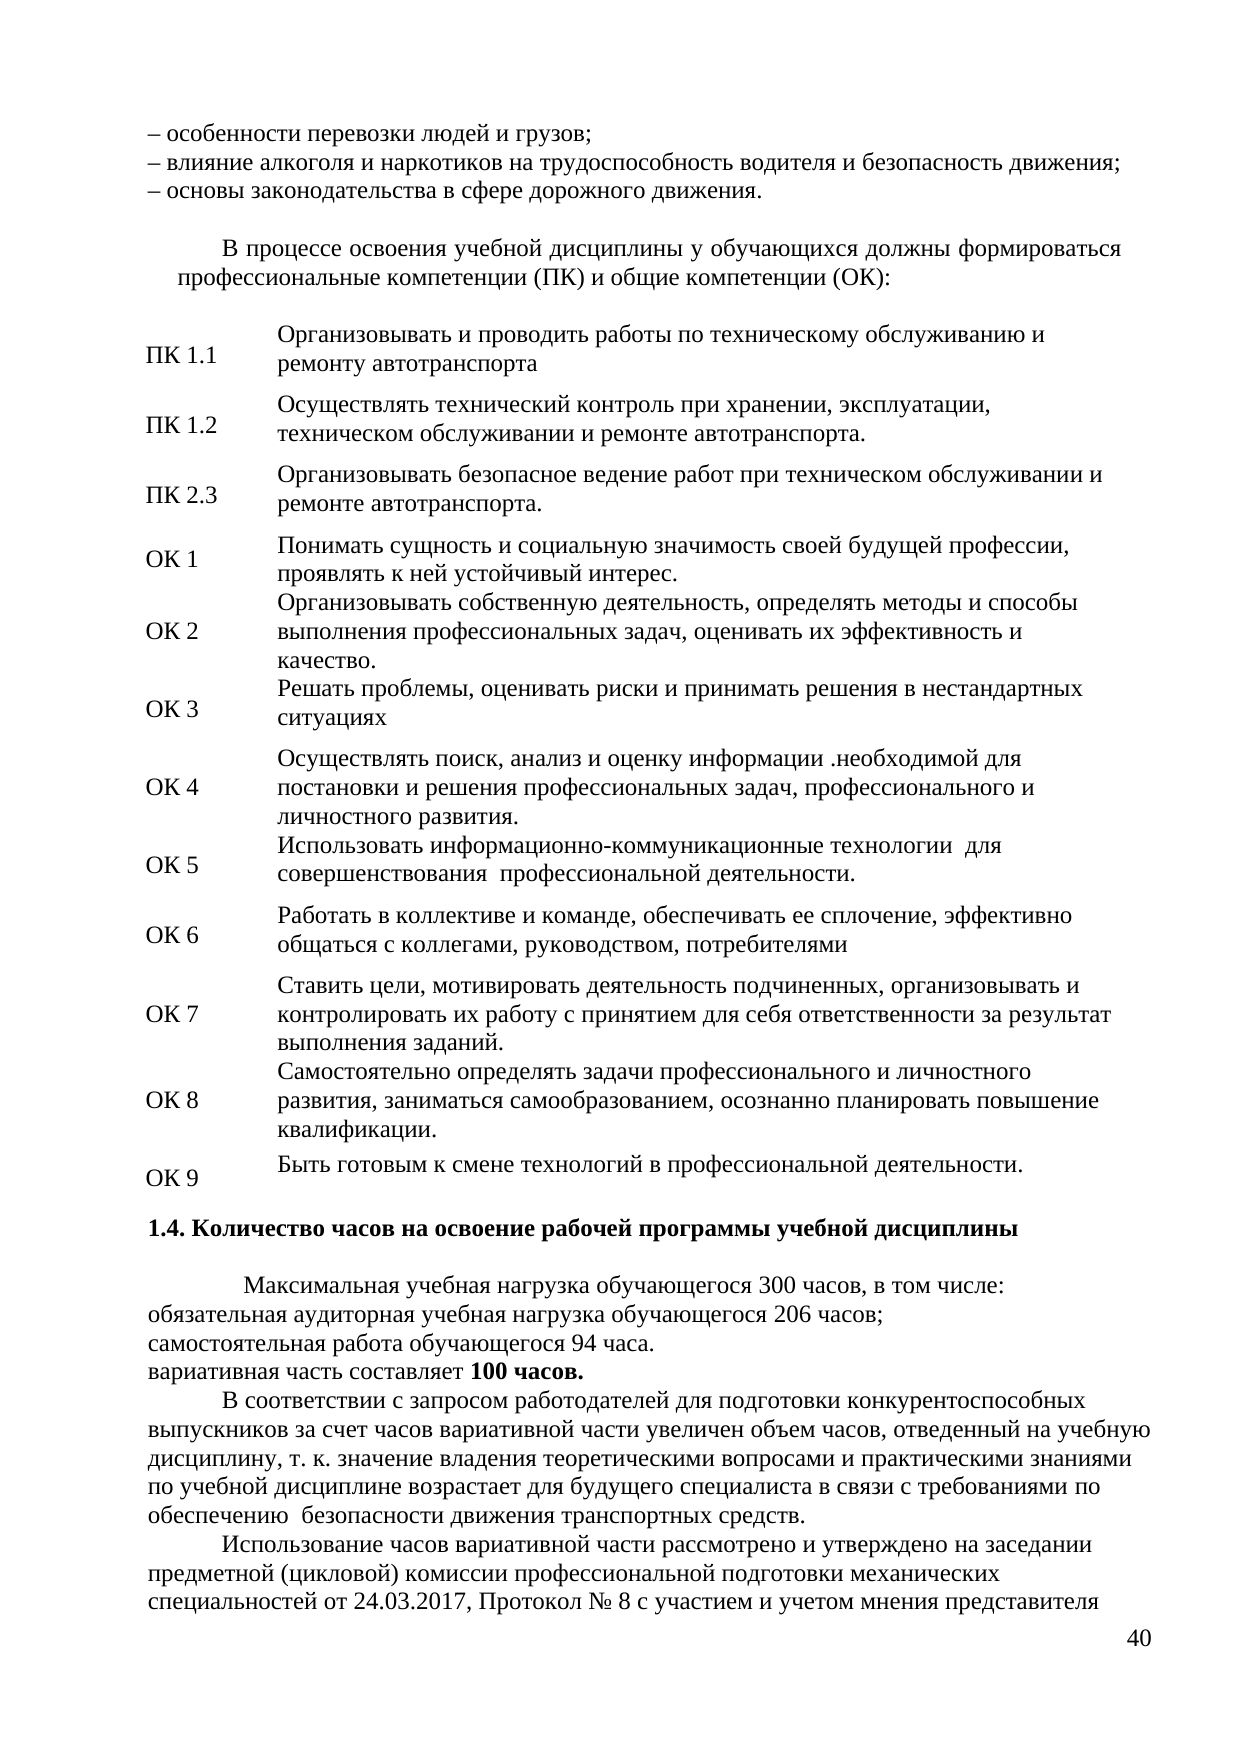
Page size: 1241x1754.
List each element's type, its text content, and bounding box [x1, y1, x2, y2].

table_header ПК 1.1 [134, 319, 266, 389]
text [148, 1529, 1122, 1615]
table_cell Решать проблемы, оценивать риски и принимать решения в нестандартных ситуациях [266, 674, 1165, 743]
table_cell Организовывать собственную деятельность, определять методы и способы выполнения профессиональных задач, оценивать их эффективность и качество. [266, 587, 1165, 673]
text обязательная аудиторная учебная нагрузка обучающегося 206 часов; [148, 1299, 1122, 1328]
text В процессе освоения учебной дисциплины у обучающихся должны формироваться профессиональные компетенции (ПК) и общие компетенции (ОК): [177, 233, 1122, 291]
table_cell ОК 9 [134, 1143, 266, 1213]
text – основы законодательства в сфере дорожного движения. [148, 176, 1122, 204]
table_cell ОК 7 [134, 970, 266, 1056]
table_cell ПК 2.3 [134, 460, 266, 530]
table_cell Самостоятельно определять задачи профессионального и личностного развития, заниматься самообразованием, осознанно планировать повышение квалификации. [266, 1056, 1165, 1142]
table_cell ОК 8 [134, 1056, 266, 1142]
table_cell Работать в коллективе и команде, обеспечивать ее сплочение, эффективно общаться с коллегами, руководством, потребителями [266, 900, 1165, 970]
table_cell ОК 3 [134, 674, 266, 743]
text самостоятельная работа обучающегося 94 часа. [148, 1328, 1122, 1356]
table_cell ОК 5 [134, 830, 266, 900]
table_cell Осуществлять поиск, анализ и оценку информации .необходимой для постановки и решения профессиональных задач, профессионального и личностного развития. [266, 744, 1165, 830]
text – особенности перевозки людей и грузов; [148, 118, 1122, 147]
table_cell ПК 1.2 [134, 390, 266, 459]
text Максимальная учебная нагрузка обучающегося 300 часов, в том числе: [148, 1270, 1122, 1299]
table_cell ОК 1 [134, 530, 266, 587]
table_cell Организовывать безопасное ведение работ при техническом обслуживании и ремонте автотранспорта. [266, 460, 1165, 530]
text 1.4. Количество часов на освоение рабочей программы учебной дисциплины [148, 1213, 1122, 1241]
table_header Организовывать и проводить работы по техническому обслуживанию и ремонту автотранспорта [266, 319, 1165, 389]
text вариативная часть составляет 100 часов. [148, 1356, 1122, 1385]
table_cell Использовать информационно-коммуникационные технологии для совершенствования профессиональной деятельности. [266, 830, 1165, 900]
table_cell Быть готовым к смене технологий в профессиональной деятельности. [266, 1143, 1165, 1213]
text В соответствии с запросом работодателей для подготовки конкурентоспособных выпускников за счет часов вариативной части увеличен объем часов, отведенный на учебную дисциплину, т. к. значение владения теоретическими вопросами и практическими знаниями по учебной дисциплине возрастает для будущего специалиста в связи с требованиями по обеспечению безопасности движения транспортных средств. [148, 1385, 1152, 1529]
table_cell ОК 6 [134, 900, 266, 970]
table_cell ОК 4 [134, 744, 266, 830]
table_cell Понимать сущность и социальную значимость своей будущей профессии, проявлять к ней устойчивый интерес. [266, 530, 1165, 587]
text – влияние алкоголя и наркотиков на трудоспособность водителя и безопасность движения; [148, 147, 1122, 176]
table_cell Осуществлять технический контроль при хранении, эксплуатации, техническом обслуживании и ремонте автотранспорта. [266, 390, 1165, 459]
table_cell Ставить цели, мотивировать деятельность подчиненных, организовывать и контролировать их работу с принятием для себя ответственности за результат выполнения заданий. [266, 970, 1165, 1056]
table_cell ОК 2 [134, 587, 266, 673]
